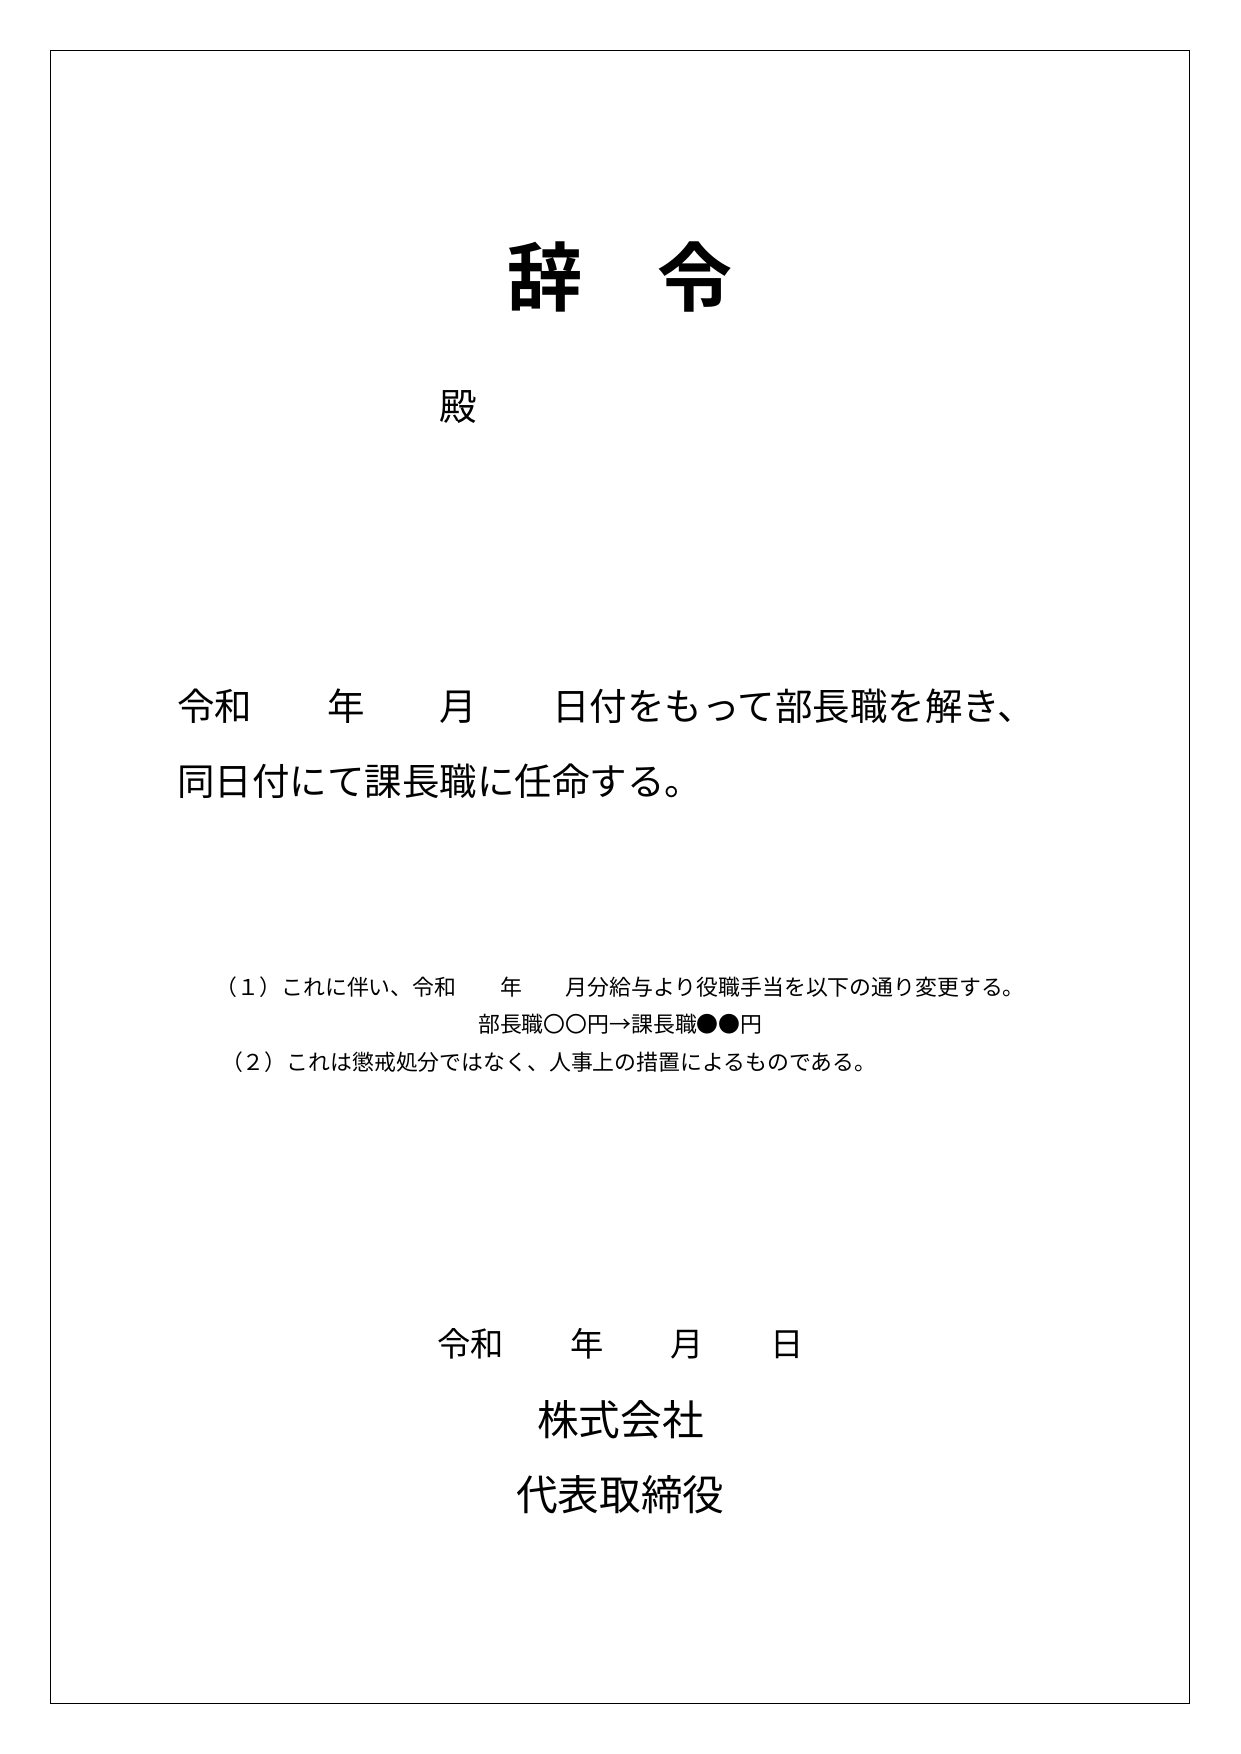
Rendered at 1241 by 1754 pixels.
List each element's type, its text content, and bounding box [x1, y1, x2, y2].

text 株式会社 [177, 1379, 1063, 1454]
text 令和 年 月 日 [177, 1304, 1063, 1379]
text 殿 [177, 367, 1063, 442]
text 令和 年 月 日付をもって部長職を解き、 [177, 667, 1063, 742]
text 同日付にて課長職に任命する。 [177, 742, 1063, 817]
text 部長職〇〇円→課長職●●円 [177, 1004, 1063, 1042]
text 代表取締役 [177, 1454, 1063, 1529]
text 辞 令 [177, 217, 1063, 329]
text （２）これは懲戒処分ではなく、人事上の措置によるものである。 [177, 1042, 1063, 1079]
text （１）これに伴い、令和 年 月分給与より役職手当を以下の通り変更する。 [177, 967, 1063, 1004]
